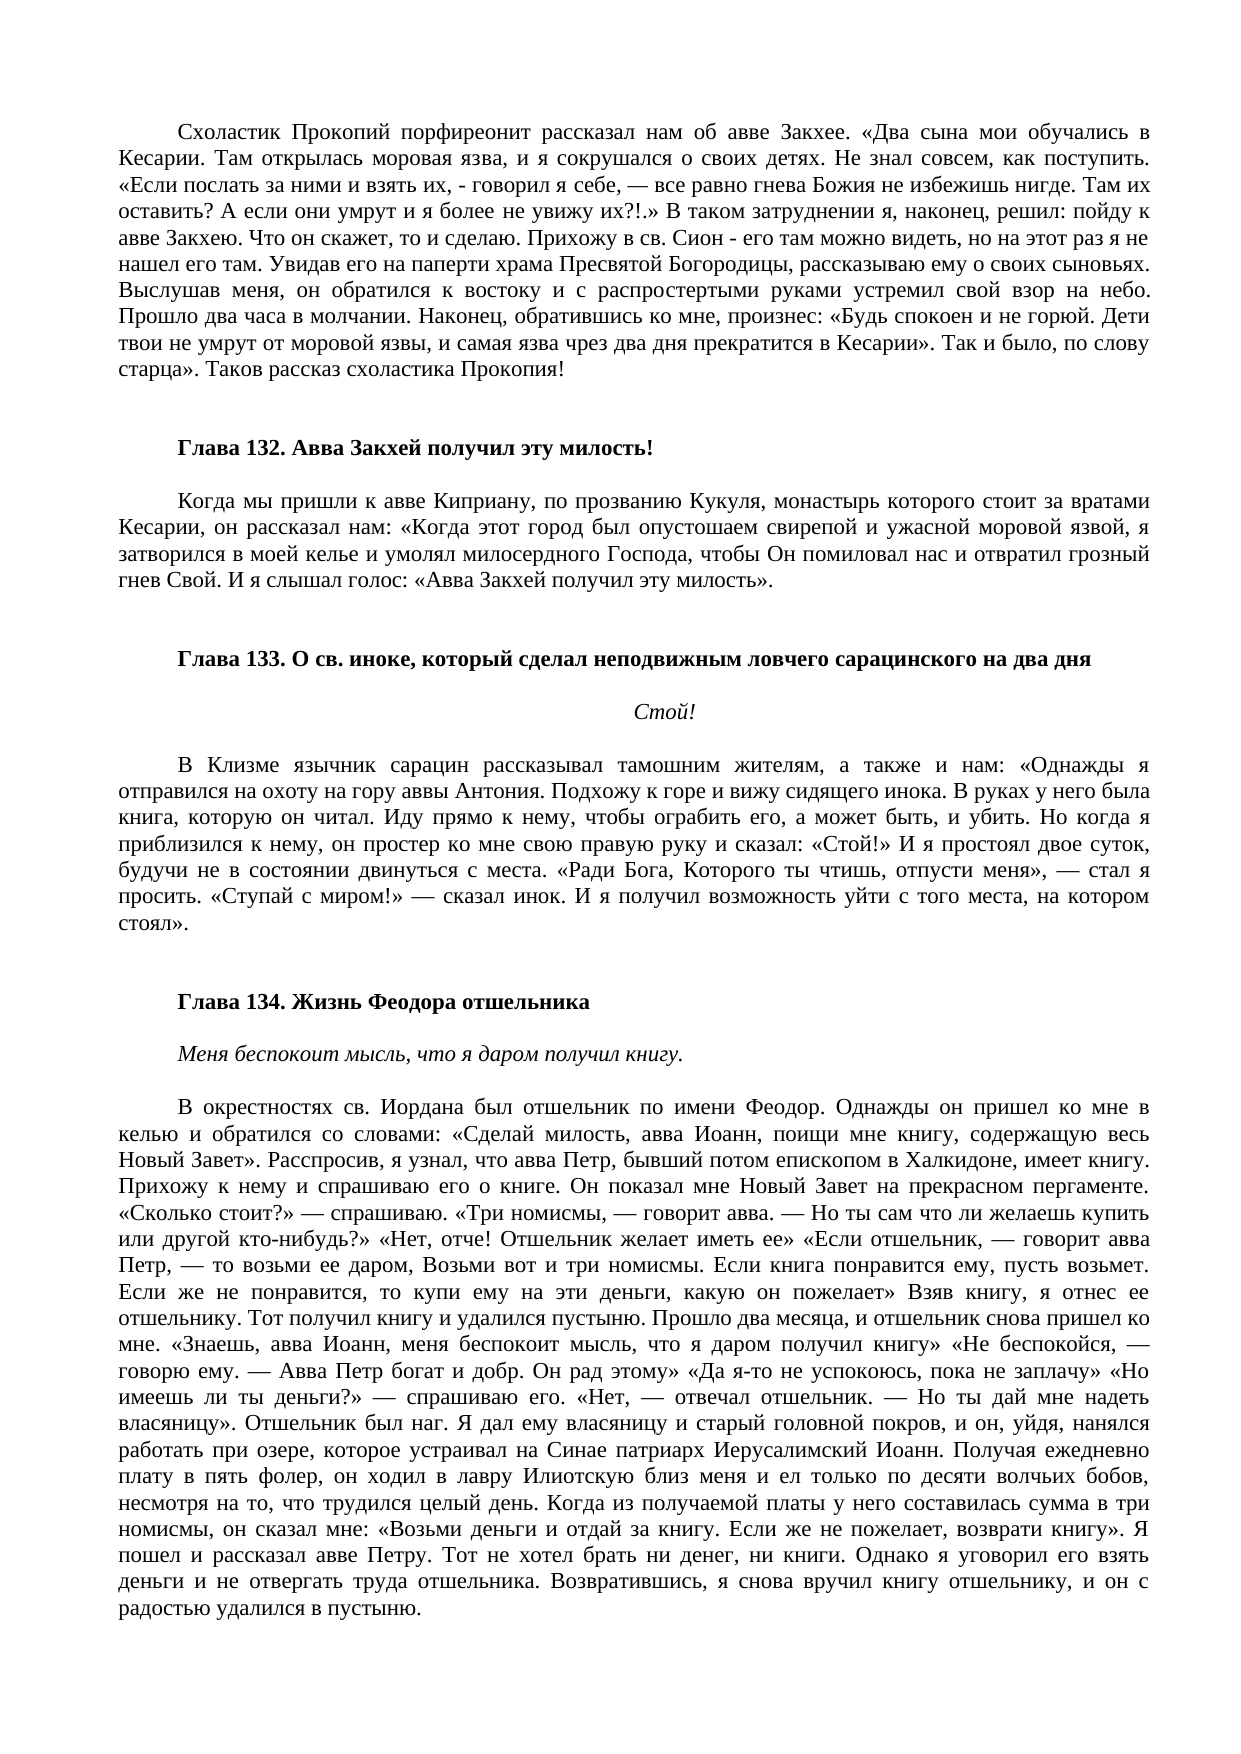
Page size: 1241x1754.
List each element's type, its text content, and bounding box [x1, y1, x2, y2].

text В Клизме язычник сарацин рассказывал тамошним жителям, а также и нам: «Однажды я отправился на охоту на гору аввы Антония. Подхожу к горе и вижу сидящего инока. В руках у него была книга, которую он читал. Иду прямо к нему, чтобы ограбить его, а может быть, и убить. Но когда я приблизился к нему, он простер ко мне свою правую руку и сказал: «Стой!» И я простоял двое суток, будучи не в состоянии двинуться с места. «Ради Бога, Которого ты чтишь, отпусти меня», — стал я просить. «Ступай с миром!» — сказал инок. И я получил возможность уйти с того места, на котором стоял». [118, 751, 1152, 935]
text Глава 132. Авва Закхей получил эту милость! [118, 434, 1152, 461]
text Стой! [118, 698, 1152, 724]
text Меня беспокоит мысль, что я даром получил книгу. [118, 1041, 1152, 1067]
text Когда мы пришли к авве Киприану, по прозванию Кукуля, монастырь которого стоит за вратами Кесарии, он рассказал нам: «Когда этот город был опустошаем свирепой и ужасной моровой язвой, я затворился в моей келье и умолял милосердного Господа, чтобы Он помиловал нас и отвратил грозный гнев Свой. И я слышал голос: «Авва Закхей получил эту милость». [118, 487, 1152, 592]
text Глава 133. О св. иноке, который сделал неподвижным ловчего сарацинского на два дня [118, 645, 1152, 672]
text Глава 134. Жизнь Феодора отшельника [118, 988, 1152, 1014]
text В окрестностях св. Иордана был отшельник по имени Феодор. Однажды он пришел ко мне в келью и обратился со словами: «Сделай милость, авва Иоанн, поищи мне книгу, содержащую весь Новый Завет». Расспросив, я узнал, что авва Петр, бывший потом епископом в Халкидоне, имеет книгу. Прихожу к нему и спрашиваю его о книге. Он показал мне Новый Завет на прекрасном пергаменте. «Сколько стоит?» — спрашиваю. «Три номисмы, — говорит авва. — Но ты сам что ли желаешь купить или другой кто-нибудь?» «Нет, отче! Отшельник желает иметь ее» «Если отшельник, — говорит авва Петр, — то возьми ее даром, Возьми вот и три номисмы. Если книга понравится ему, пусть возьмет. Если же не понравится, то купи ему на эти деньги, какую он пожелает» Взяв книгу, я отнес ее отшельнику. Тот получил книгу и удалился пустыню. Прошло два месяца, и отшельник снова пришел ко мне. «Знаешь, авва Иоанн, меня беспокоит мысль, что я даром получил книгу» «Не беспокойся, — говорю ему. — Авва Петр богат и добр. Он рад этому» «Да я-то не успокоюсь, пока не заплачу» «Но имеешь ли ты деньги?» — спрашиваю его. «Нет, — отвечал отшельник. — Но ты дай мне надеть власяницу». Отшельник был наг. Я дал ему власяницу и старый головной покров, и он, уйдя, нанялся работать при озере, которое устраивал на Синае патриарх Иерусалимский Иоанн. Получая ежедневно плату в пять фолер, он ходил в лавру Илиотскую близ меня и ел только по десяти волчьих бобов, несмотря на то, что трудился целый день. Когда из получаемой платы у него составилась сумма в три номисмы, он сказал мне: «Возьми деньги и отдай за книгу. Если же не пожелает, возврати книгу». Я пошел и рассказал авве Петру. Тот не хотел брать ни денег, ни книги. Однако я уговорил его взять деньги и не отвергать труда отшельника. Возвратившись, я снова вручил книгу отшельнику, и он с радостью удалился в пустыню. [118, 1093, 1152, 1620]
text Схоластик Прокопий порфиреонит рассказал нам об авве Закхее. «Два сына мои обучались в Кесарии. Там открылась моровая язва, и я сокрушался о своих детях. Не знал совсем, как поступить. «Если послать за ними и взять их, - говорил я себе, — все равно гнева Божия не избежишь нигде. Там их оставить? А если они умрут и я более не увижу их?!.» В таком затруднении я, наконец, решил: пойду к авве Закхею. Что он скажет, то и сделаю. Прихожу в св. Сион - его там можно видеть, но на этот раз я не нашел его там. Увидав его на паперти храма Пресвятой Богородицы, рассказываю ему о своих сыновьях. Выслушав меня, он обратился к востоку и с распростертыми руками устремил свой взор на небо. Прошло два часа в молчании. Наконец, обратившись ко мне, произнес: «Будь спокоен и не горюй. Дети твои не умрут от моровой язвы, и самая язва чрез два дня прекратится в Кесарии». Так и было, по слову старца». Таков рассказ схоластика Прокопия! [118, 118, 1152, 382]
